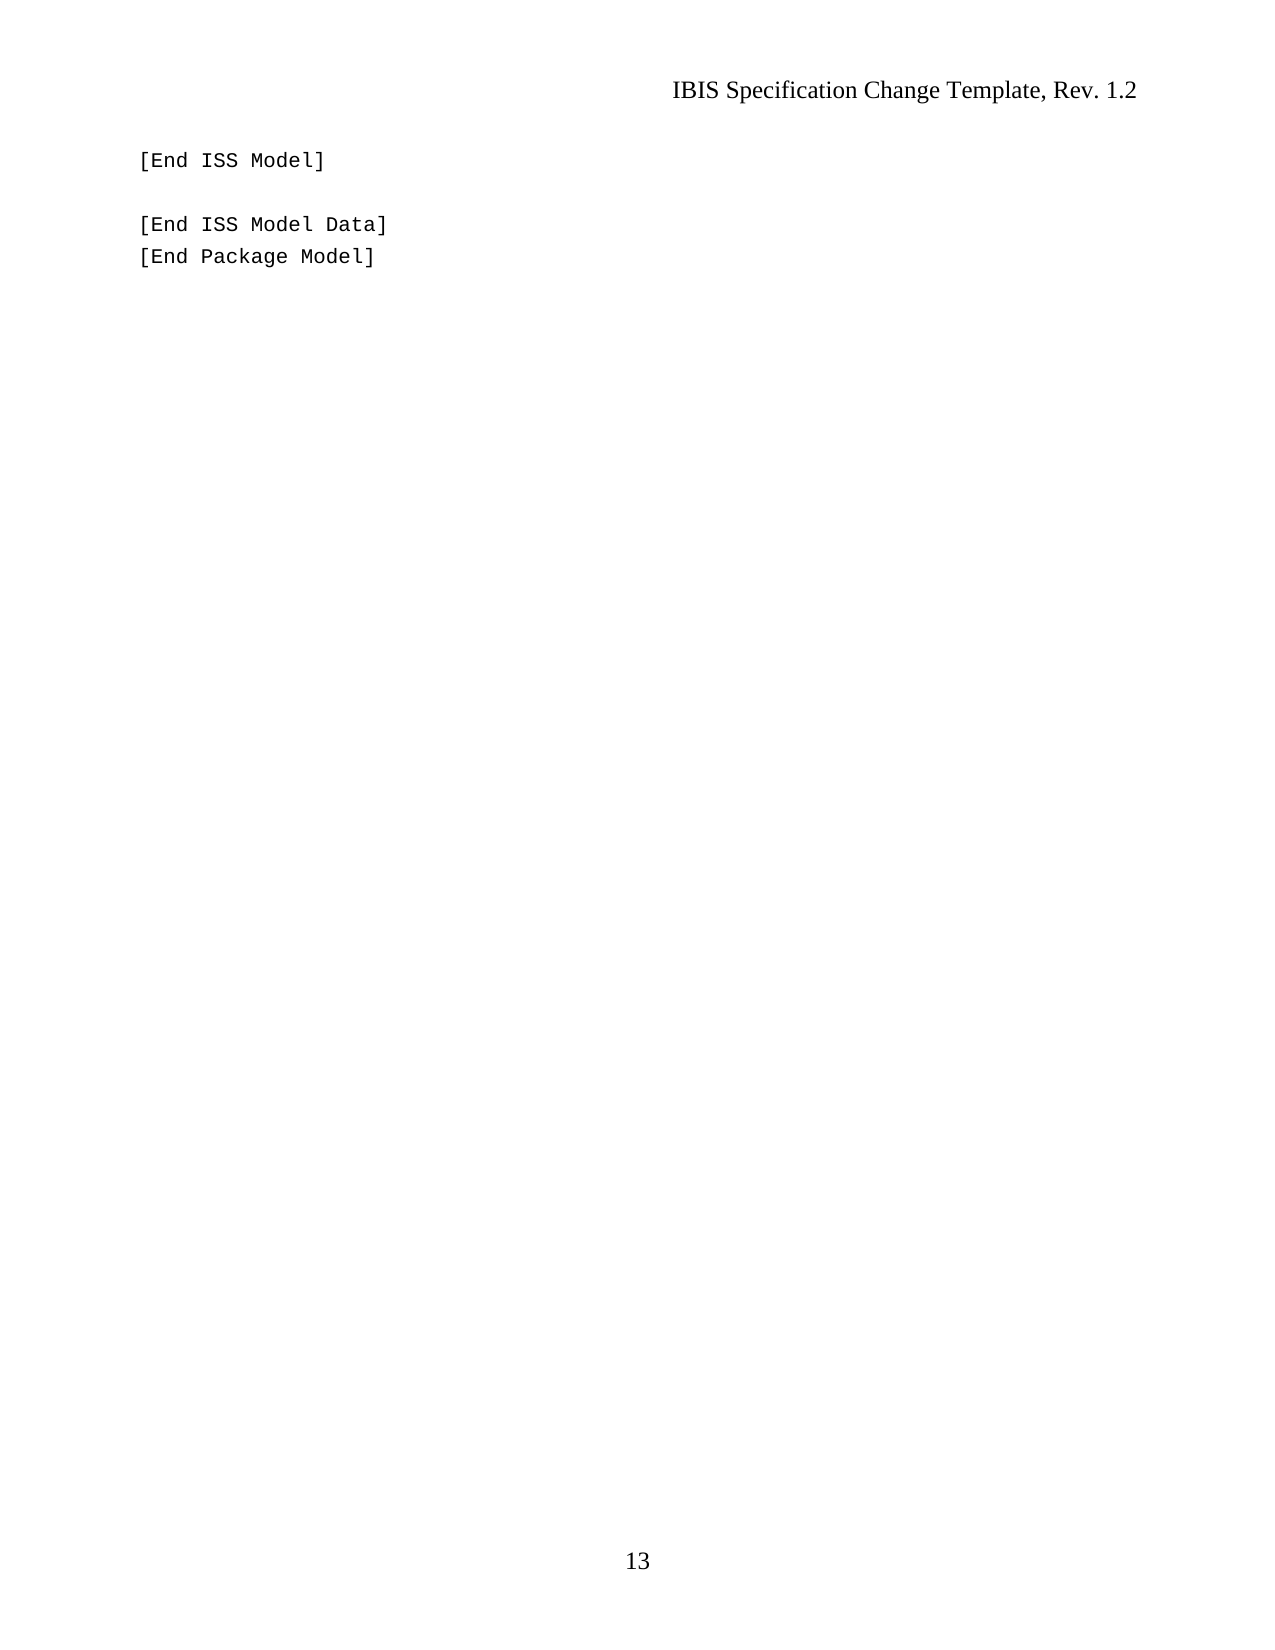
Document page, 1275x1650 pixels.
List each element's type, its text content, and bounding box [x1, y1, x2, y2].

text [End ISS Model] [138, 150, 1137, 174]
text [End ISS Model Data] [138, 214, 1137, 238]
text [End Package Model] [138, 246, 1137, 269]
